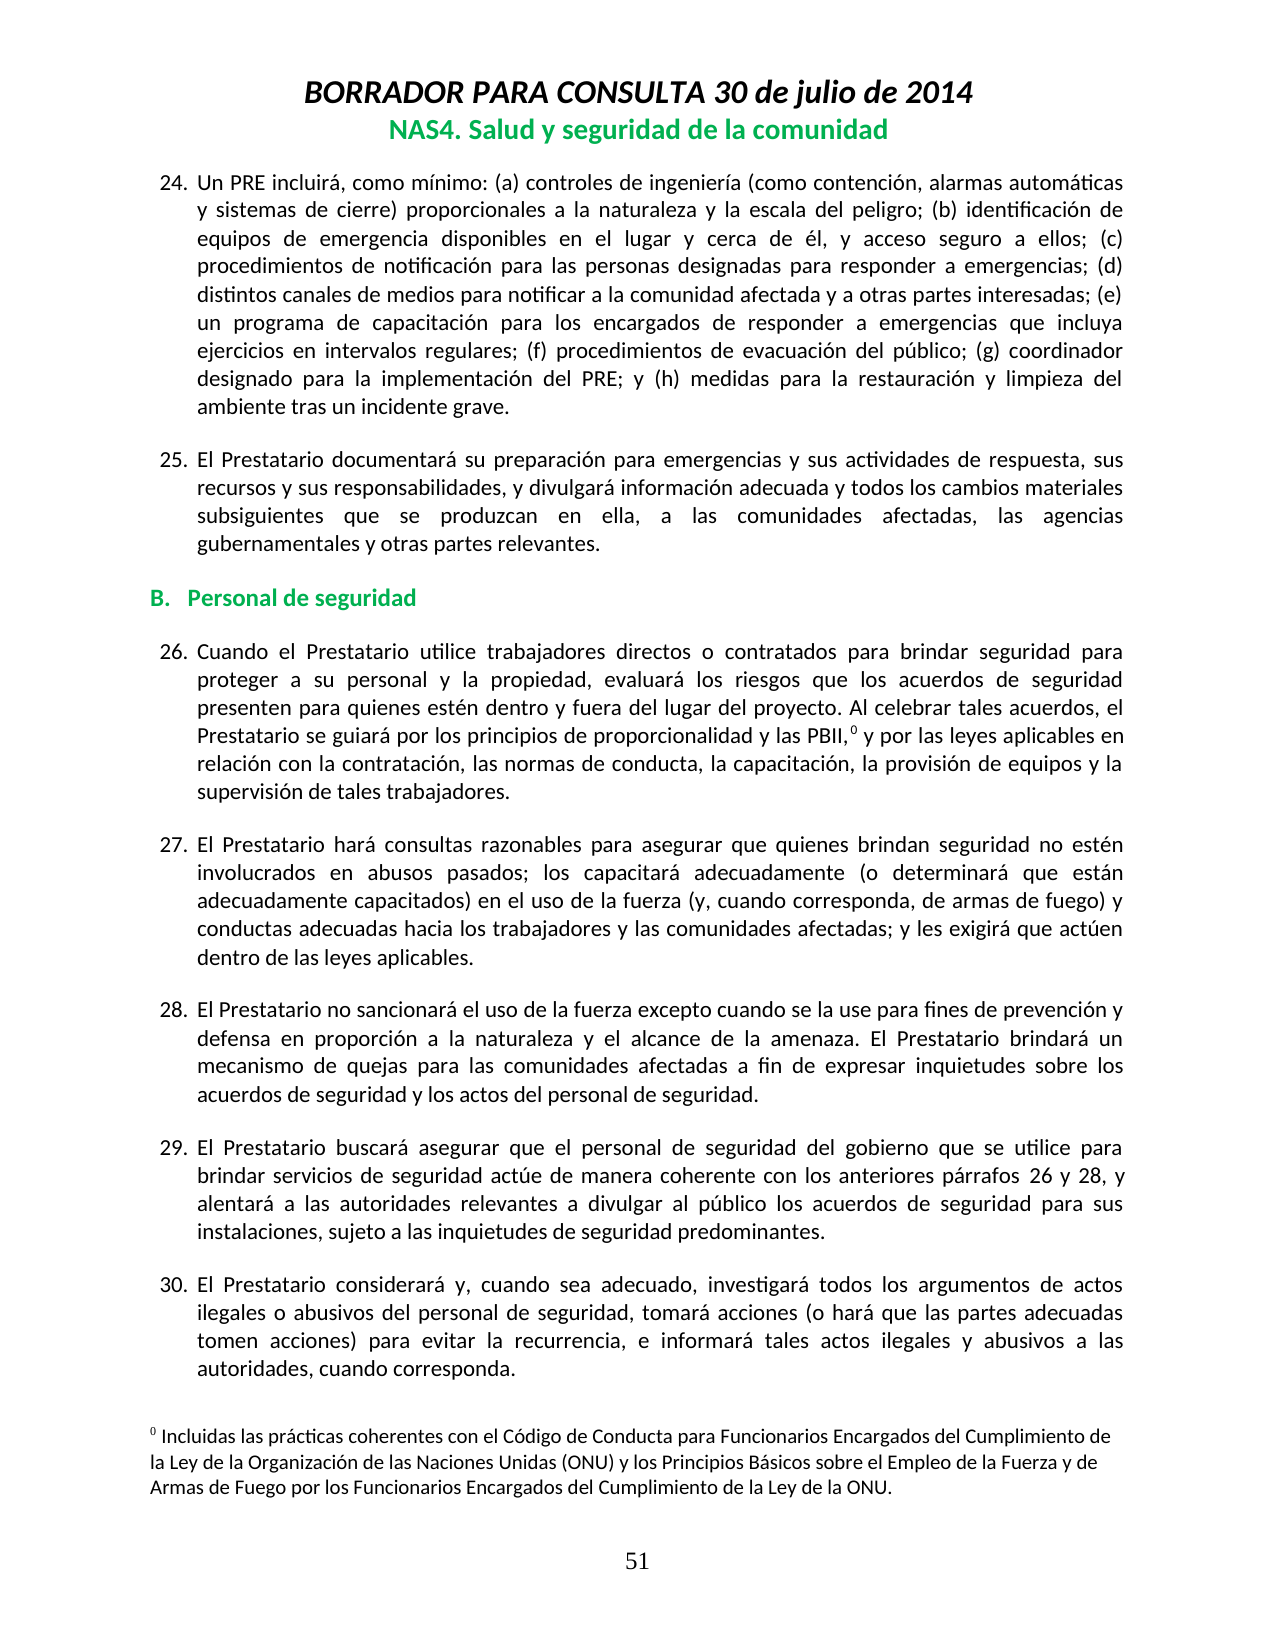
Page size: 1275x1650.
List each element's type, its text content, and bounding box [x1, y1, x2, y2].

text El Prestatario documentará su preparación para emergencias y sus actividades de respuesta, sus recursos y sus responsabilidades, y divulgará información adecuada y todos los cambios materiales subsiguientes que se produzcan en ella, a las comunidades afectadas, las agencias gubernamentales y otras partes relevantes. [159, 445, 1125, 557]
text El Prestatario hará consultas razonables para asegurar que quienes brindan seguridad no estén involucrados en abusos pasados; los capacitará adecuadamente (o determinará que están adecuadamente capacitados) en el uso de la fuerza (y, cuando corresponda, de armas de fuego) y conductas adecuadas hacia los trabajadores y las comunidades afectadas; y les exigirá que actúen dentro de las leyes aplicables. [159, 831, 1125, 971]
text El Prestatario no sancionará el uso de la fuerza excepto cuando se la use para fines de prevención y defensa en proporción a la naturaleza y el alcance de la amenaza. El Prestatario brindará un mecanismo de quejas para las comunidades afectadas a fin de expresar inquietudes sobre los acuerdos de seguridad y los actos del personal de seguridad. [159, 996, 1125, 1108]
subtitle Personal de seguridad [150, 582, 1125, 612]
text Un PRE incluirá, como mínimo: (a) controles de ingeniería (como contención, alarmas automáticas y sistemas de cierre) proporcionales a la naturaleza y la escala del peligro; (b) identificación de equipos de emergencia disponibles en el lugar y cerca de él, y acceso seguro a ellos; (c) procedimientos de notificación para las personas designadas para responder a emergencias; (d) distintos canales de medios para notificar a la comunidad afectada y a otras partes interesadas; (e) un programa de capacitación para los encargados de responder a emergencias que incluya ejercicios en intervalos regulares; (f) procedimientos de evacuación del público; (g) coordinador designado para la implementación del PRE; y (h) medidas para la restauración y limpieza del ambiente tras un incidente grave. [159, 168, 1125, 420]
text Cuando el Prestatario utilice trabajadores directos o contratados para brindar seguridad para proteger a su personal y la propiedad, evaluará los riesgos que los acuerdos de seguridad presenten para quienes estén dentro y fuera del lugar del proyecto. Al celebrar tales acuerdos, el Prestatario se guiará por los principios de proporcionalidad y las PBII, y por las leyes aplicables en relación con la contratación, las normas de conducta, la capacitación, la provisión de equipos y la supervisión de tales trabajadores. [159, 637, 1125, 806]
text El Prestatario considerará y, cuando sea adecuado, investigará todos los argumentos de actos ilegales o abusivos del personal de seguridad, tomará acciones (o hará que las partes adecuadas tomen acciones) para evitar la recurrencia, e informará tales actos ilegales y abusivos a las autoridades, cuando corresponda. [159, 1270, 1125, 1382]
text El Prestatario buscará asegurar que el personal de seguridad del gobierno que se utilice para brindar servicios de seguridad actúe de manera coherente con los anteriores párrafos 26 y 28, y alentará a las autoridades relevantes a divulgar al público los acuerdos de seguridad para sus instalaciones, sujeto a las inquietudes de seguridad predominantes. [159, 1133, 1125, 1245]
